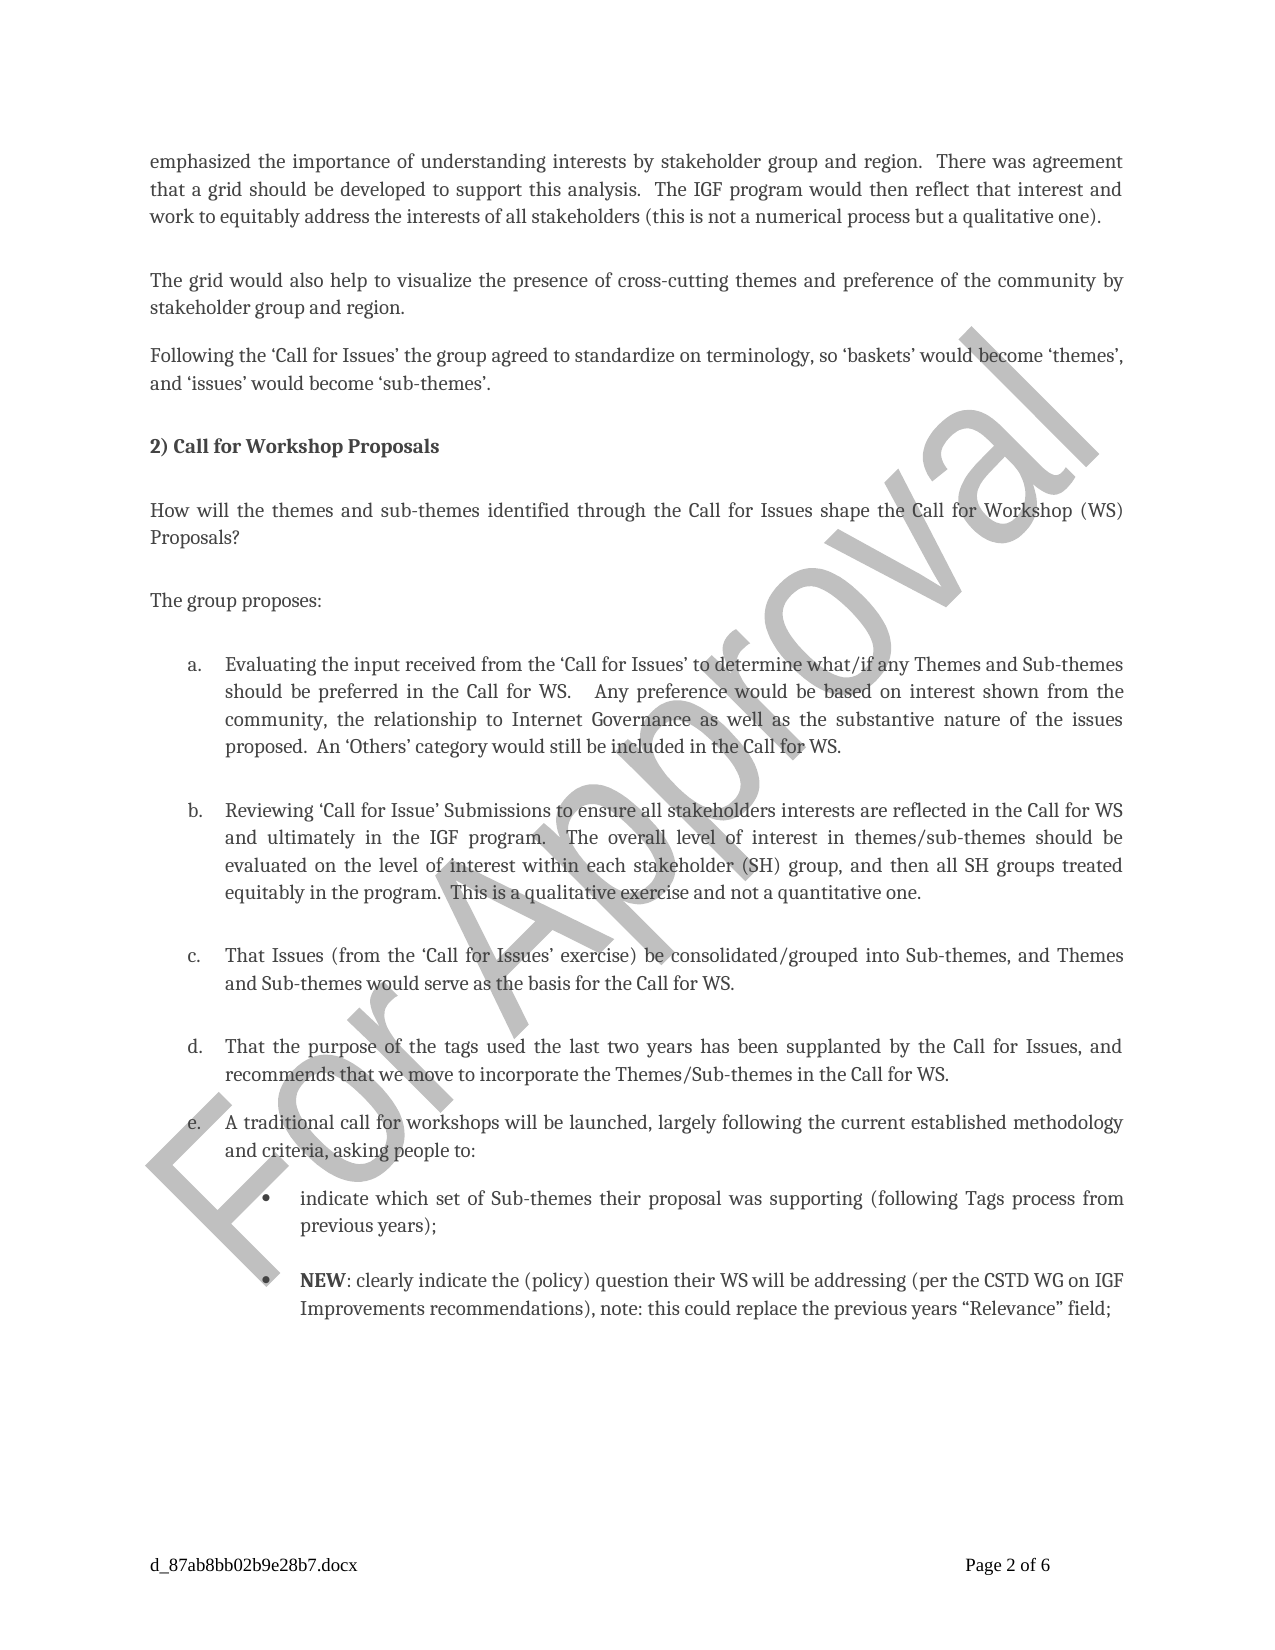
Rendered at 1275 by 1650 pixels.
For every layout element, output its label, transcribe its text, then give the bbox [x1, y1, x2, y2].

text The group proposes: [150, 589, 1125, 613]
list Reviewing ‘Call for Issue’ Submissions to ensure all stakeholders interests are reflected in the Call for WS and ultimately in the IGF program. The overall level of interest in themes/sub-themes should be evaluated on the level of interest within each stakeholder (SH) group, and then all SH groups treated equitably in the program. This is a qualitative exercise and not a quantitative one. [187, 798, 1125, 905]
text emphasized the importance of understanding interests by stakeholder group and region. There was agreement that a grid should be developed to support this analysis. The IGF program would then reflect that interest and work to equitably address the interests of all stakeholders (this is not a numerical process but a qualitative one). [150, 150, 1125, 229]
list indicate which set of Sub-themes their proposal was supporting (following Tags process from previous years); [262, 1187, 1125, 1238]
list That Issues (from the ‘Call for Issues’ exercise) be consolidated/grouped into Sub-themes, and Themes and Sub-themes would serve as the basis for the Call for WS. [187, 944, 1125, 996]
list That the purpose of the tags used the last two years has been supplanted by the Call for Issues, and recommends that we move to incorporate the Themes/Sub-themes in the Call for WS. [187, 1035, 1125, 1086]
text Following the ‘Call for Issues’ the group agreed to standardize on terminology, so ‘baskets’ would become ‘themes’, and ‘issues’ would become ‘sub-themes’. [150, 344, 1125, 396]
list A traditional call for workshops will be launched, largely following the current established methodology and criteria, asking people to: [187, 1111, 1125, 1162]
text The grid would also help to visualize the presence of cross-cutting themes and preference of the community by stakeholder group and region. [150, 268, 1125, 320]
list NEW: clearly indicate the (policy) question their WS will be addressing (per the CSTD WG on IGF Improvements recommendations), note: this could replace the previous years “Relevance” field; [262, 1269, 1125, 1321]
list Evaluating the input received from the ‘Call for Issues’ to determine what/if any Themes and Sub-themes should be preferred in the Call for WS. Any preference would be based on interest shown from the community, the relationship to Internet Governance as well as the substantive nature of the issues proposed. An ‘Others’ category would still be included in the Call for WS. [187, 652, 1125, 759]
text How will the themes and sub-themes identified through the Call for Issues shape the Call for Workshop (WS) Proposals? [150, 498, 1125, 550]
text 2) Call for Workshop Proposals [150, 435, 1125, 459]
